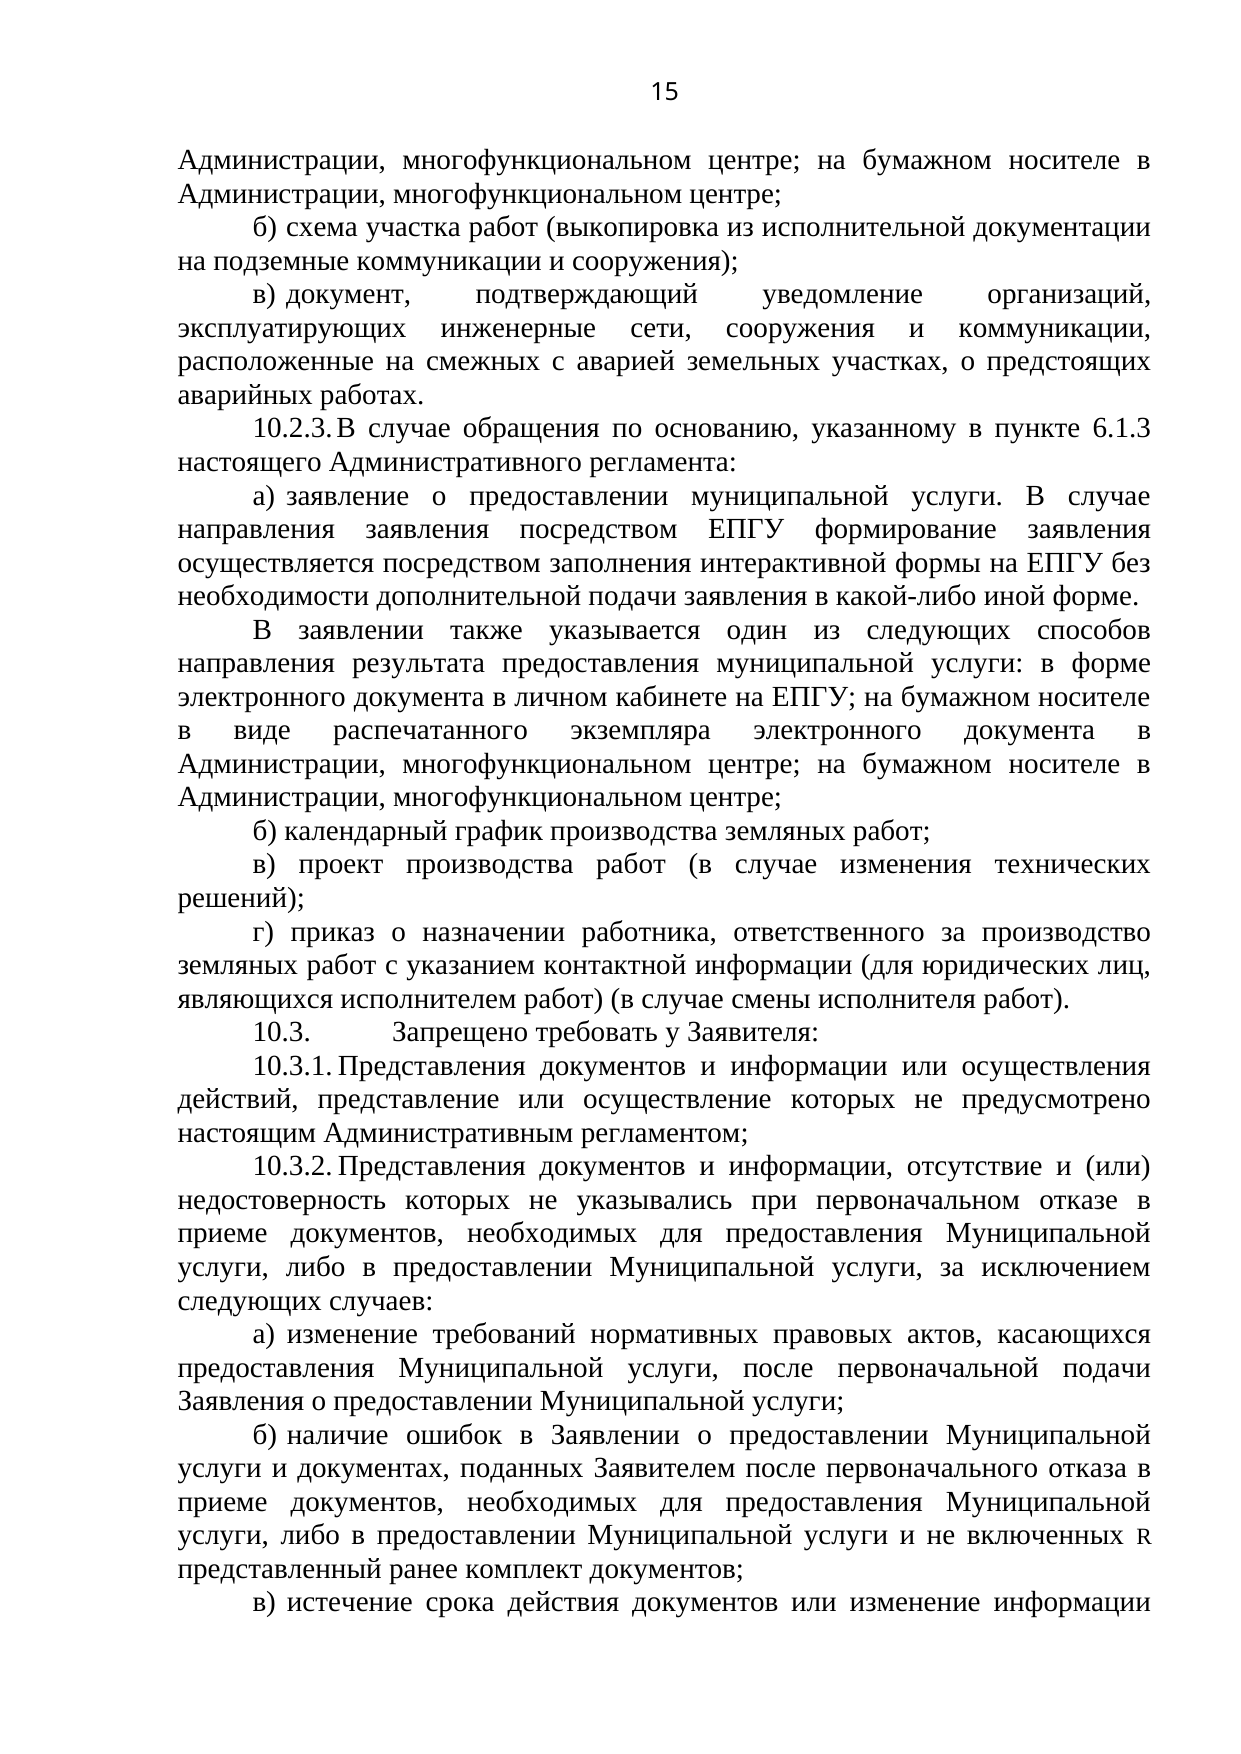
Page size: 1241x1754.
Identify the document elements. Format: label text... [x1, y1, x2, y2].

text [177, 142, 1152, 209]
list Запрещено требовать у Заявителя: [177, 1014, 1152, 1048]
list схема участка работ (выкопировка из исполнительной документации на подземные коммуникации и сооружения); [177, 209, 1152, 276]
text г) приказ о назначении работника, ответственного за производство земляных работ с указанием контактной информации (для юридических лиц, являющихся исполнителем работ) (в случае смены исполнителя работ). [177, 914, 1152, 1014]
list В случае обращения по основанию, указанному в пункте 6.1.3 настоящего Административного регламента: [177, 411, 1152, 478]
list изменение требований нормативных правовых актов, касающихся предоставления Муниципальной услуги, после первоначальной подачи Заявления о предоставлении Муниципальной услуги; [177, 1316, 1152, 1417]
list Представления документов и информации или осуществления действий, представление или осуществление которых не предусмотрено настоящим Административным регламентом; [177, 1048, 1152, 1148]
list наличие ошибок в Заявлении о предоставлении Муниципальной услуги и документах, поданных Заявителем после первоначального отказа в приеме документов, необходимых для предоставления Муниципальной услуги, либо в предоставлении Муниципальной услуги и не включенных r представленный ранее комплект документов; [177, 1417, 1152, 1584]
list Представления документов и информации, отсутствие и (или) недостоверность которых не указывались при первоначальном отказе в приеме документов, необходимых для предоставления Муниципальной услуги, либо в предоставлении Муниципальной услуги, за исключением следующих случаев: [177, 1148, 1152, 1316]
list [177, 1584, 1152, 1618]
text в) проект производства работ (в случае изменения технических решений); [177, 847, 1152, 914]
list документ, подтверждающий уведомление организаций, эксплуатирующих инженерные сети, сооружения и коммуникации, расположенные на смежных с аварией земельных участках, о предстоящих аварийных работах. [177, 276, 1152, 411]
text б) календарный график производства земляных работ; [177, 813, 1152, 847]
